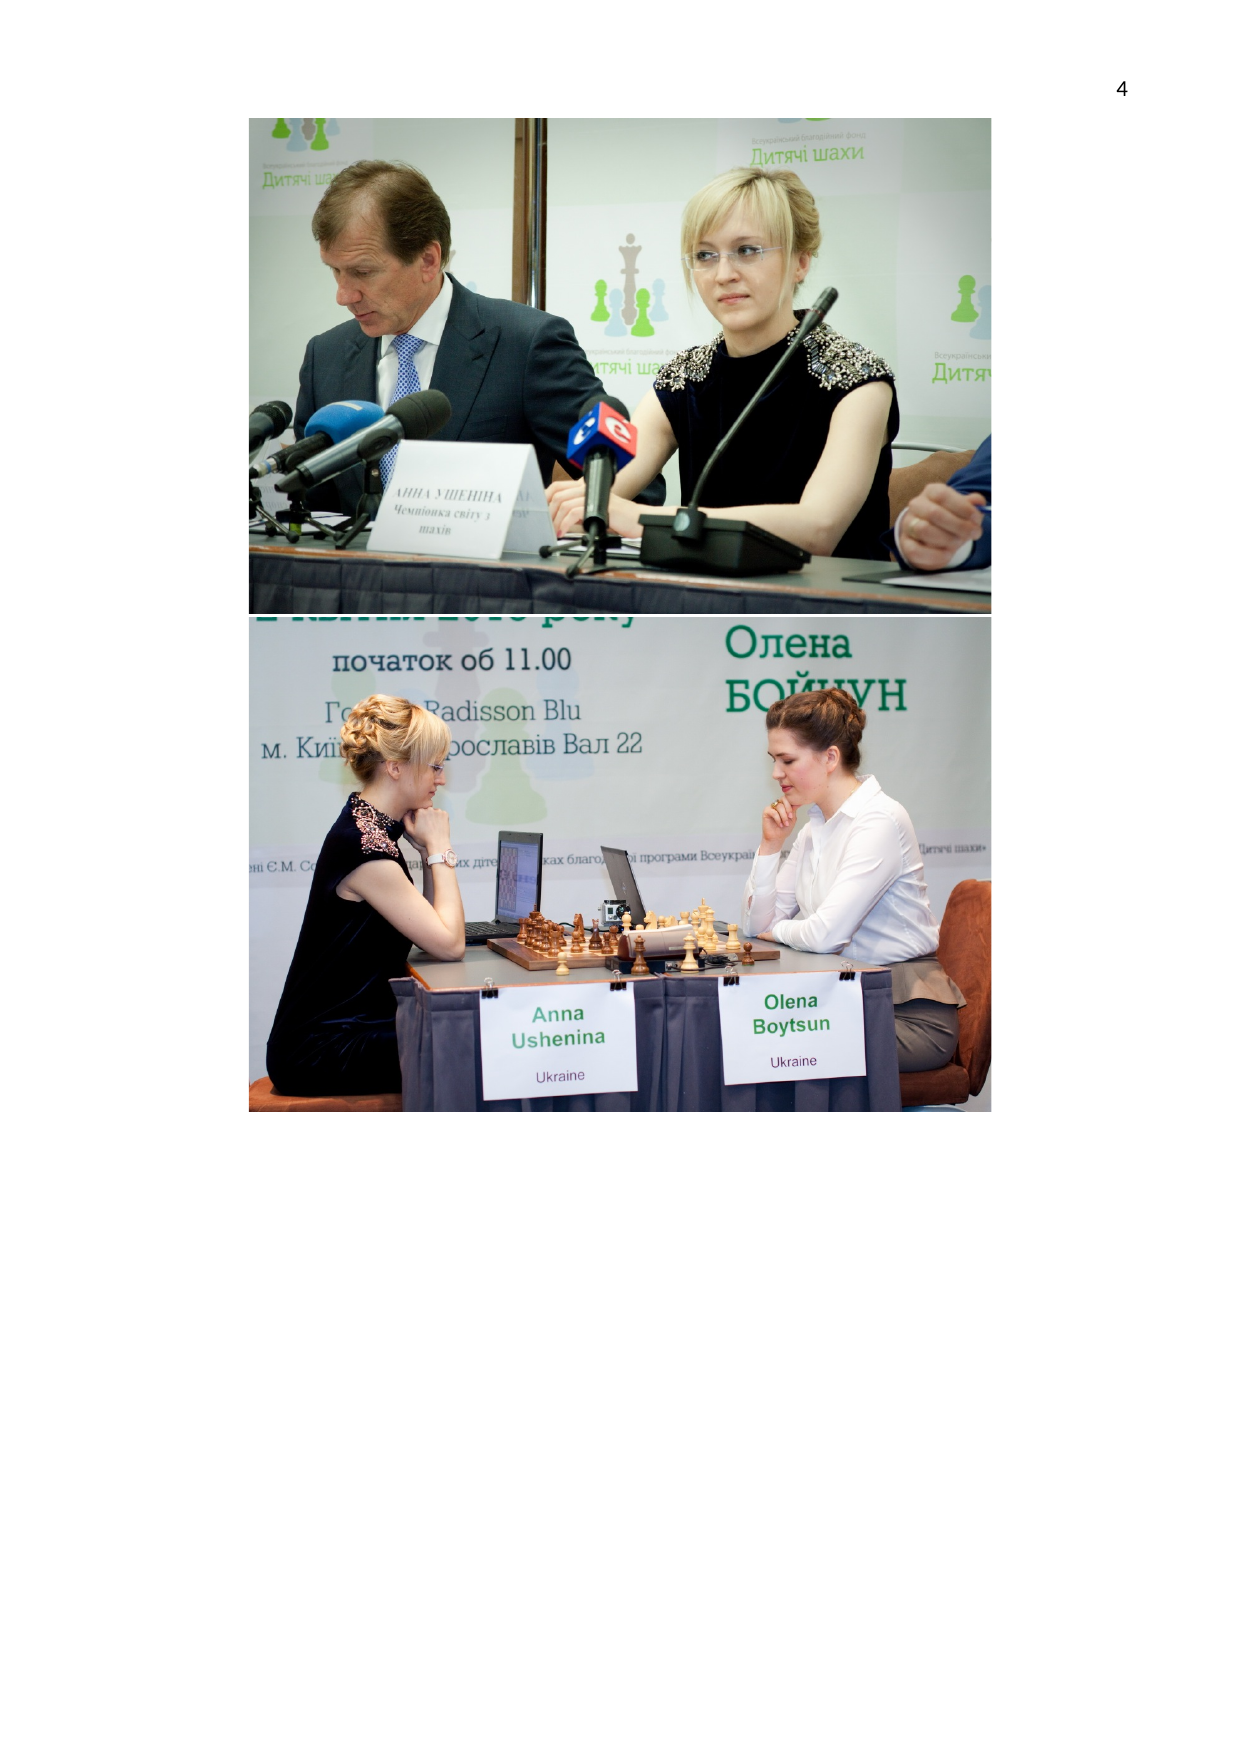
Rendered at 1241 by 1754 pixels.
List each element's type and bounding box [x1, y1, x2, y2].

picture [248, 118, 992, 614]
table_cell [101, 118, 1139, 617]
picture [248, 617, 992, 1112]
table_cell [101, 617, 1139, 1116]
